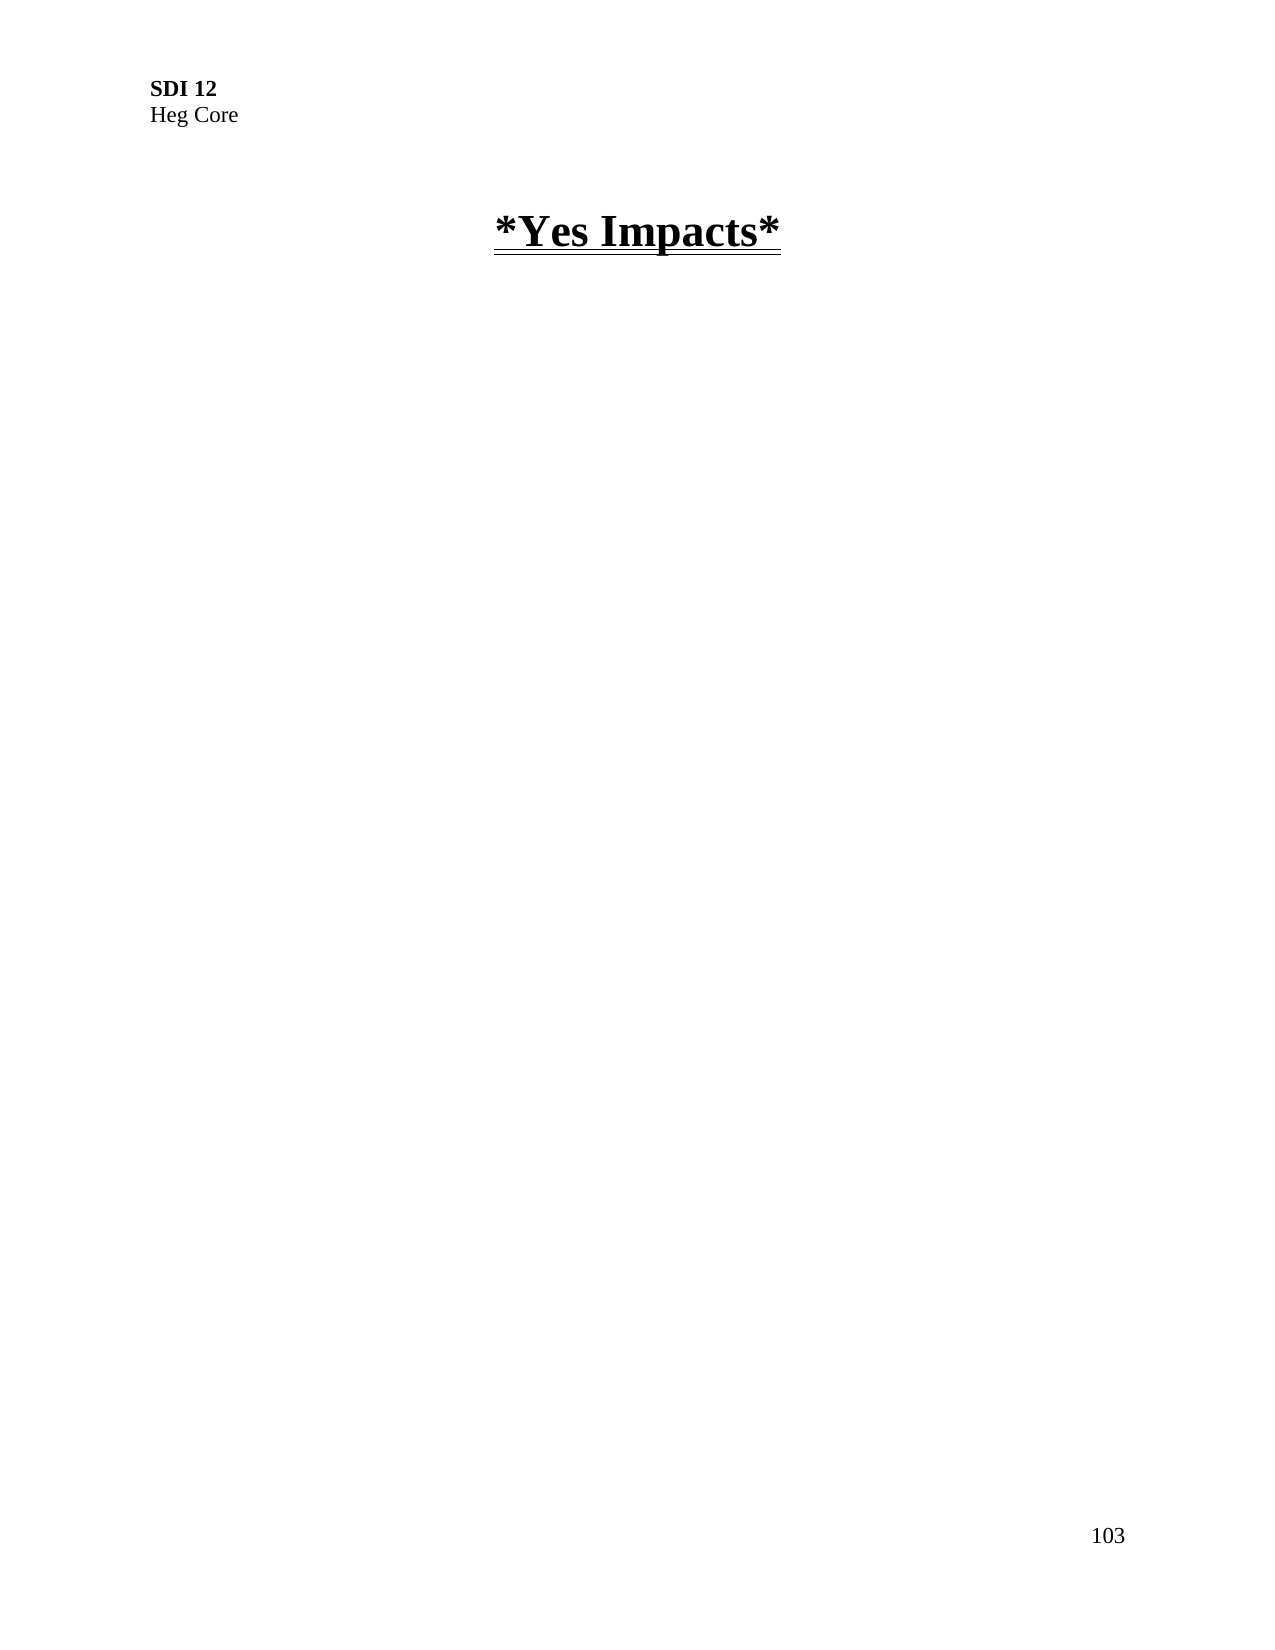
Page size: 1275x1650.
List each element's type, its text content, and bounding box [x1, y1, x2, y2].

subtitle *Yes Impacts* [150, 204, 1125, 257]
